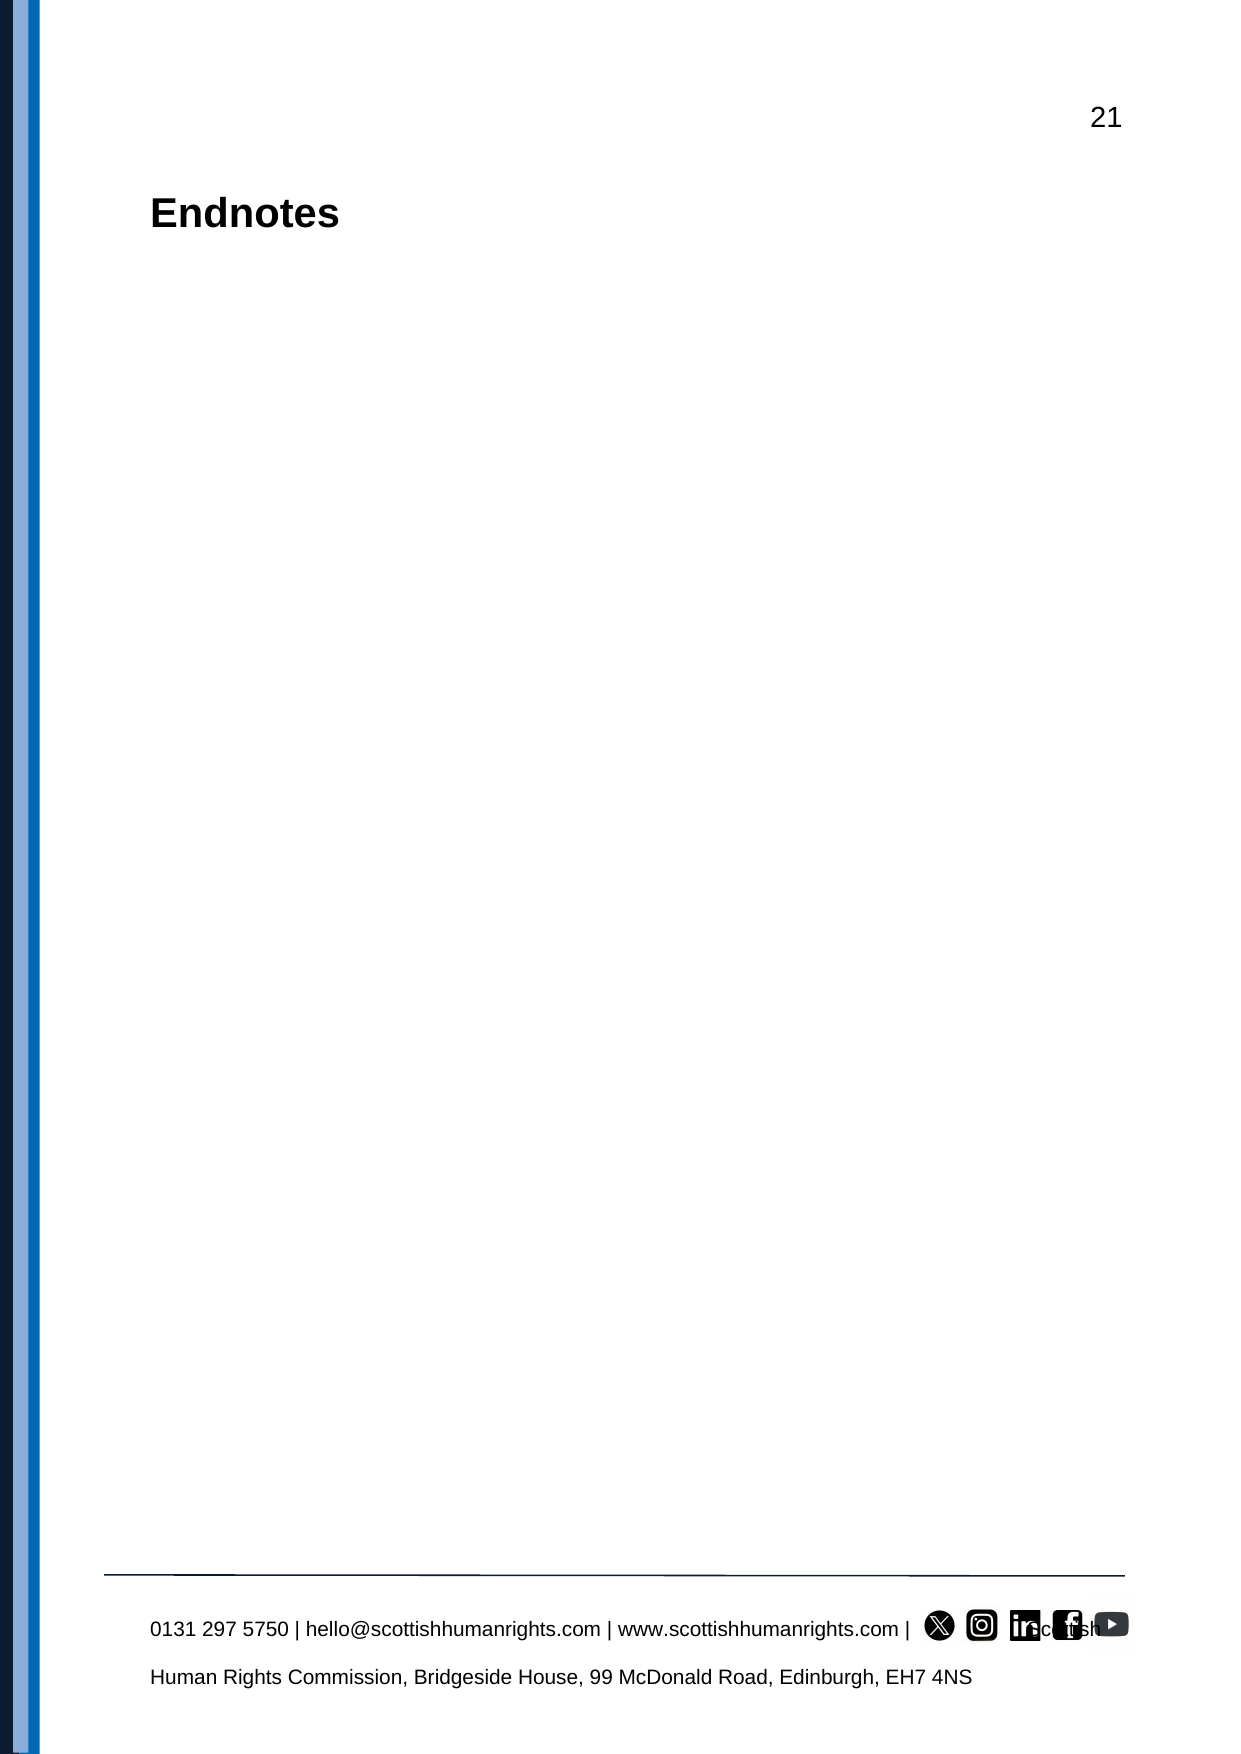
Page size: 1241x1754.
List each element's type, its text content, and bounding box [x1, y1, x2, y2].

subtitle Endnotes [150, 188, 1116, 236]
picture [1010, 1597, 1138, 1651]
picture [962, 1606, 1001, 1644]
picture [921, 1607, 958, 1644]
